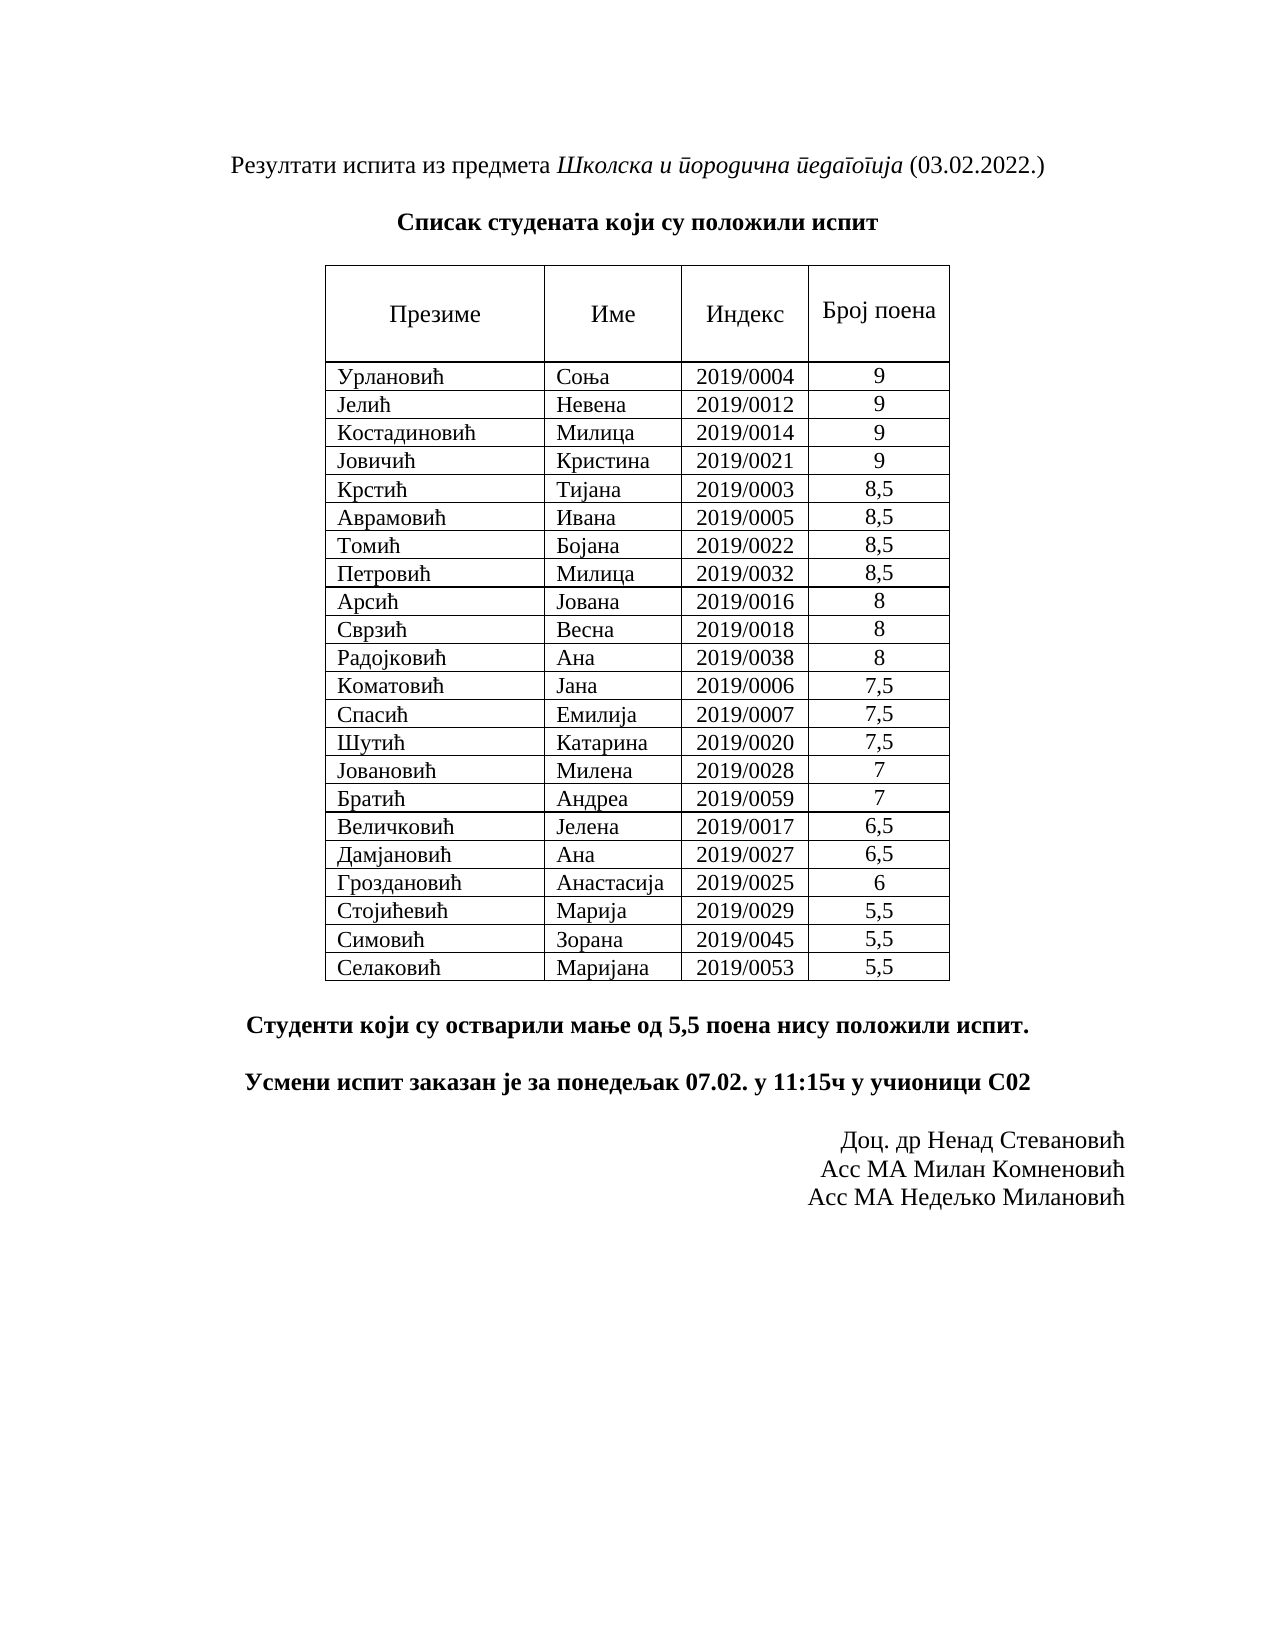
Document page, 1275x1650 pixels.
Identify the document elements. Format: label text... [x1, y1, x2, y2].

table_cell 2019/0053 [682, 953, 808, 980]
table_cell Невена [545, 391, 681, 418]
table_cell Спасић [326, 700, 544, 727]
table_cell Јовановић [326, 756, 544, 783]
table_cell 7,5 [809, 700, 949, 727]
table_cell Дамјановић [326, 841, 544, 868]
table_cell 2019/0006 [682, 672, 808, 699]
table_header Индекс [682, 266, 808, 361]
table_cell Андреа [545, 784, 681, 811]
text Асс МА Милан Комненовић [224, 1154, 1125, 1182]
table_cell 6,5 [809, 813, 949, 839]
table_cell Величковић [326, 813, 544, 839]
text Резултати испита из предмета Школска и породична педагогија (03.02.2022.) [150, 150, 1125, 179]
table_cell Стојићевић [326, 897, 544, 924]
table_cell 2019/0038 [682, 644, 808, 671]
text Доц. др Ненад Стевановић [150, 1125, 1125, 1154]
table_cell Ана [545, 644, 681, 671]
table_cell Селаковић [326, 953, 544, 980]
table_cell Катарина [545, 728, 681, 755]
table_cell 2019/0004 [682, 363, 808, 389]
table_cell Коматовић [326, 672, 544, 699]
table_cell 2019/0003 [682, 475, 808, 502]
table_cell 2019/0016 [682, 588, 808, 614]
table_cell 9 [809, 391, 949, 418]
table_cell 2019/0059 [682, 784, 808, 811]
table_cell 2019/0021 [682, 447, 808, 474]
table_cell Анастасија [545, 869, 681, 896]
table_cell 7 [809, 784, 949, 811]
table_cell 2019/0017 [682, 813, 808, 839]
table_cell Арсић [326, 588, 544, 614]
table_cell Сврзић [326, 616, 544, 643]
table_cell Јана [545, 672, 681, 699]
table_cell Томић [326, 531, 544, 558]
table_cell 9 [809, 447, 949, 474]
table_cell Јелена [545, 813, 681, 839]
table_cell 8,5 [809, 559, 949, 586]
table_cell 8 [809, 616, 949, 643]
table_cell Маријана [545, 953, 681, 980]
table_cell 8,5 [809, 531, 949, 558]
table_cell Јована [545, 588, 681, 614]
table_cell 6,5 [809, 841, 949, 868]
table_cell Радојковић [326, 644, 544, 671]
table_cell 7,5 [809, 672, 949, 699]
table_header Број поена [809, 266, 949, 361]
table_cell 7,5 [809, 728, 949, 755]
text Усмени испит заказан је за понедељак 07.02. у 11:15ч у учионици С02 [150, 1067, 1125, 1096]
table_cell Крстић [326, 475, 544, 502]
table_cell 2019/0020 [682, 728, 808, 755]
table_cell 8,5 [809, 503, 949, 530]
table_cell 2019/0018 [682, 616, 808, 643]
table_cell 5,5 [809, 897, 949, 924]
table_header Име [545, 266, 681, 361]
table_cell 2019/0027 [682, 841, 808, 868]
table_cell Гроздановић [326, 869, 544, 896]
table_cell Кристина [545, 447, 681, 474]
table_cell 2019/0014 [682, 419, 808, 446]
table_cell Урлановић [326, 363, 544, 389]
table_cell Јовичић [326, 447, 544, 474]
table_cell 2019/0045 [682, 925, 808, 952]
table_header Презиме [326, 266, 544, 361]
table_cell Јелић [326, 391, 544, 418]
table_cell 9 [809, 419, 949, 446]
table_cell 7 [809, 756, 949, 783]
text Асс МА Недељко Милановић [150, 1182, 1125, 1211]
table_cell Костадиновић [326, 419, 544, 446]
table_cell Марија [545, 897, 681, 924]
table_cell Зорана [545, 925, 681, 952]
text Студенти који су остварили мање од 5,5 поена нису положили испит. [150, 1010, 1125, 1039]
table_cell 2019/0005 [682, 503, 808, 530]
text Списак студената који су положили испит [150, 207, 1125, 236]
table_cell Соња [545, 363, 681, 389]
table_cell 2019/0032 [682, 559, 808, 586]
table_cell Милица [545, 419, 681, 446]
table_cell 6 [809, 869, 949, 896]
table_cell Петровић [326, 559, 544, 586]
table_cell Шутић [326, 728, 544, 755]
table_cell Симовић [326, 925, 544, 952]
table_cell 9 [809, 363, 949, 389]
table_cell Бојана [545, 531, 681, 558]
table_cell 5,5 [809, 953, 949, 980]
table_cell Тијана [545, 475, 681, 502]
table_cell 2019/0025 [682, 869, 808, 896]
table_cell Милена [545, 756, 681, 783]
table_cell 8 [809, 644, 949, 671]
table_cell Весна [545, 616, 681, 643]
table_cell 5,5 [809, 925, 949, 952]
table_cell Братић [326, 784, 544, 811]
table_cell 8 [809, 588, 949, 614]
table_cell Милица [545, 559, 681, 586]
table_cell 2019/0029 [682, 897, 808, 924]
table_cell Ивана [545, 503, 681, 530]
table_cell Емилија [545, 700, 681, 727]
table_cell 2019/0028 [682, 756, 808, 783]
table_cell Ана [545, 841, 681, 868]
table_cell 2019/0007 [682, 700, 808, 727]
table_cell 2019/0022 [682, 531, 808, 558]
table_cell 8,5 [809, 475, 949, 502]
table_cell Аврамовић [326, 503, 544, 530]
table_cell 2019/0012 [682, 391, 808, 418]
